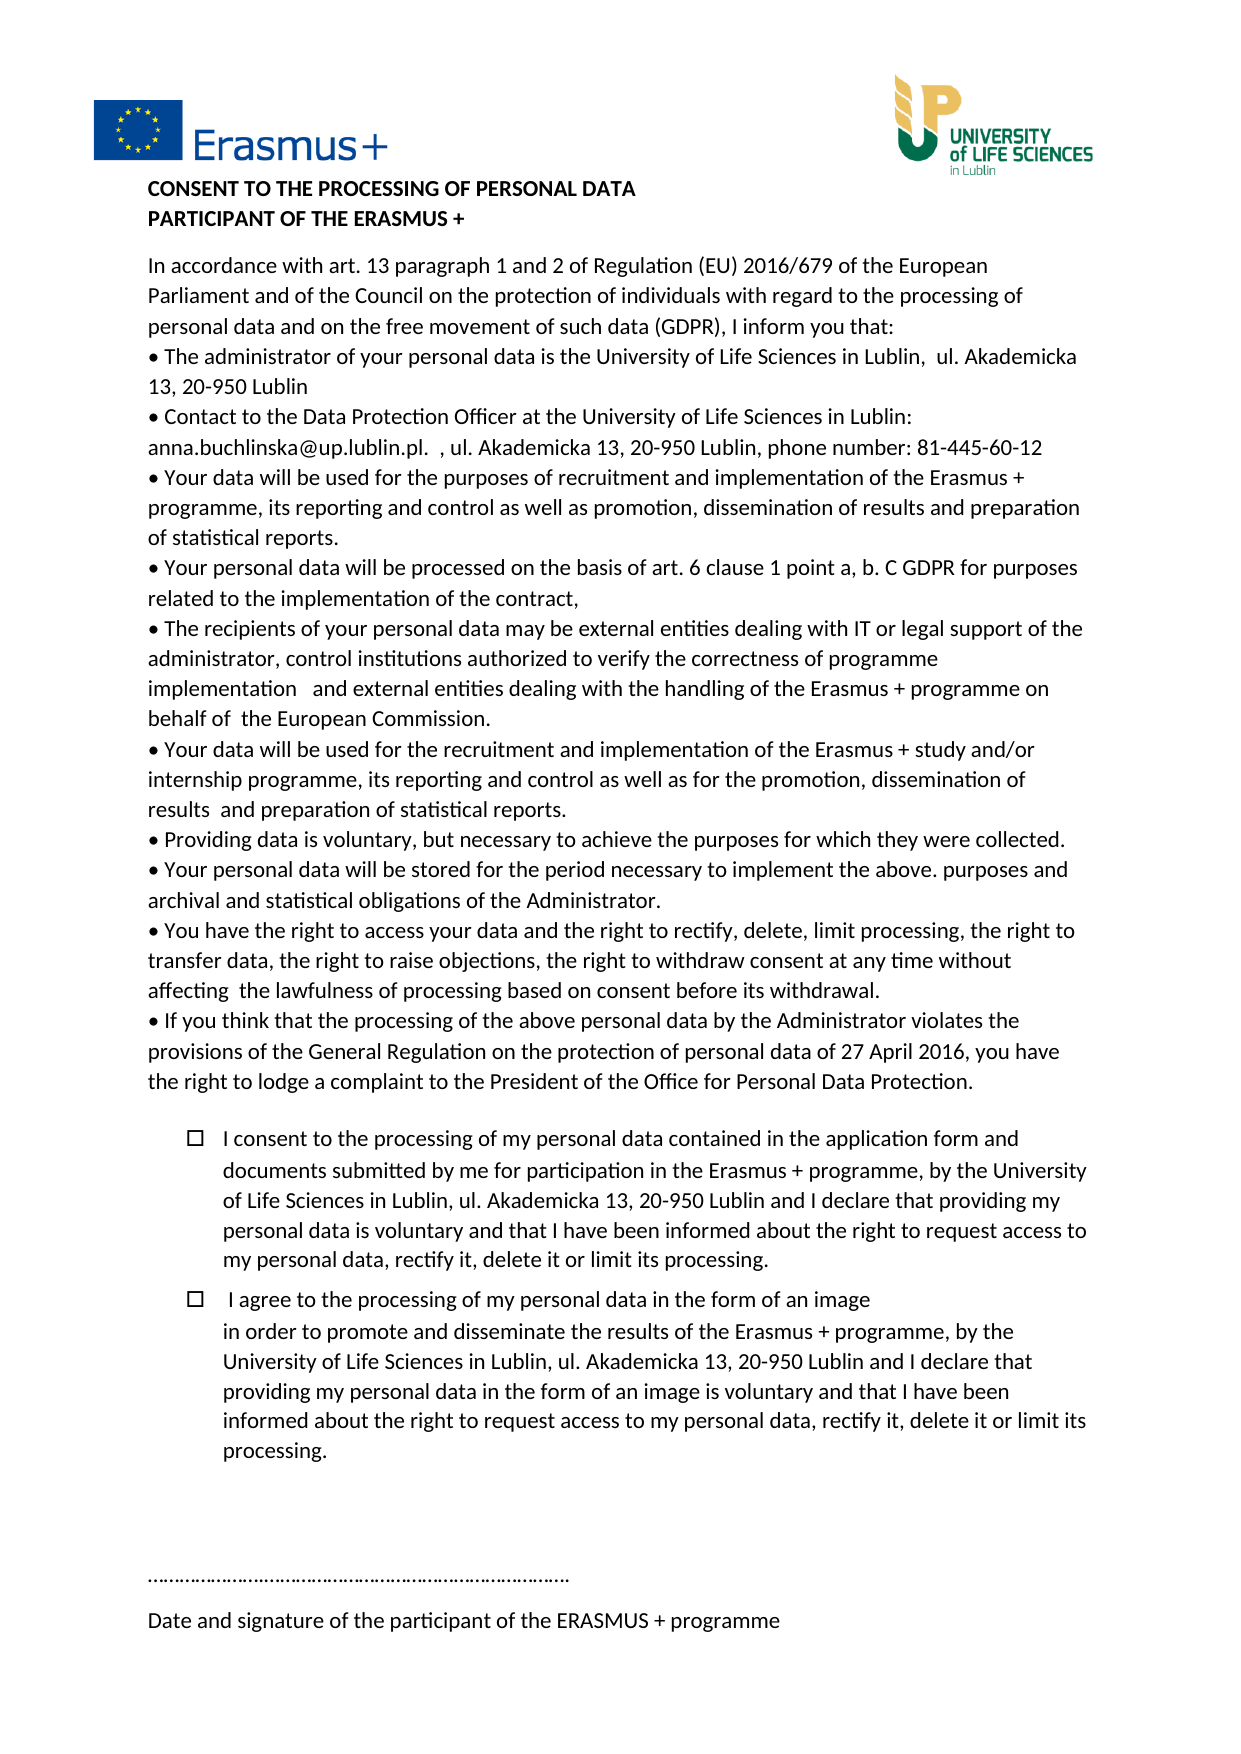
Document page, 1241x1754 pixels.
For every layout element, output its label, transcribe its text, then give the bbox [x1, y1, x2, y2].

picture [93, 100, 388, 161]
text ………………….…………………………………………………. [148, 1560, 1093, 1588]
text CONSENT TO THE PROCESSING OF PERSONAL DATA PARTICIPANT OF THE ERASMUS + [148, 174, 1093, 233]
list I consent to the processing of my personal data contained in the application form and documents submitted by me for participation in the Erasmus + programme, by the University of Life Sciences in Lublin, ul. Akademicka 13, 20-950 Lublin and I declare that providing my personal data is voluntary and that I have been informed about the right to request access to my personal data, rectify it, delete it or limit its processing. [185, 1114, 1093, 1273]
text Date and signature of the participant of the ERASMUS + programme [148, 1607, 1093, 1634]
text In accordance with art. 13 paragraph 1 and 2 of Regulation (EU) 2016/679 of the European Parliament and of the Council on the protection of individuals with regard to the processing of personal data and on the free movement of such data (GDPR), I inform you that: • The administrator of your personal data is the University of Life Sciences in Lublin, ul. Akademicka 13, 20-950 Lublin • Contact to the Data Protection Officer at the University of Life Sciences in Lublin: anna.buchlinska@up.lublin.pl. , ul. Akademicka 13, 20-950 Lublin, phone number: 81-445-60-12 • Your data will be used for the purposes of recruitment and implementation of the Erasmus + programme, its reporting and control as well as promotion, dissemination of results and preparation of statistical reports. • Your personal data will be processed on the basis of art. 6 clause 1 point a, b. C GDPR for purposes related to the implementation of the contract, • The recipients of your personal data may be external entities dealing with IT or legal support of the administrator, control institutions authorized to verify the correctness of programme implementation and external entities dealing with the handling of the Erasmus + programme on behalf of the European Commission. • Your data will be used for the recruitment and implementation of the Erasmus + study and/or internship programme, its reporting and control as well as for the promotion, dissemination of results and preparation of statistical reports. • Providing data is voluntary, but necessary to achieve the purposes for which they were collected. • Your personal data will be stored for the period necessary to implement the above. purposes and archival and statistical obligations of the Administrator. • You have the right to access your data and the right to rectify, delete, limit processing, the right to transfer data, the right to raise objections, the right to withdraw consent at any time without affecting the lawfulness of processing based on consent before its withdrawal. • If you think that the processing of the above personal data by the Administrator violates the provisions of the General Regulation on the protection of personal data of 27 April 2016, you have the right to lodge a complaint to the President of the Office for Personal Data Protection. [148, 251, 1093, 1095]
picture [894, 73, 1093, 175]
list I agree to the processing of my personal data in the form of an image in order to promote and disseminate the results of the Erasmus + programme, by the University of Life Sciences in Lublin, ul. Akademicka 13, 20-950 Lublin and I declare that providing my personal data in the form of an image is voluntary and that I have been informed about the right to request access to my personal data, rectify it, delete it or limit its processing. [185, 1275, 1093, 1464]
